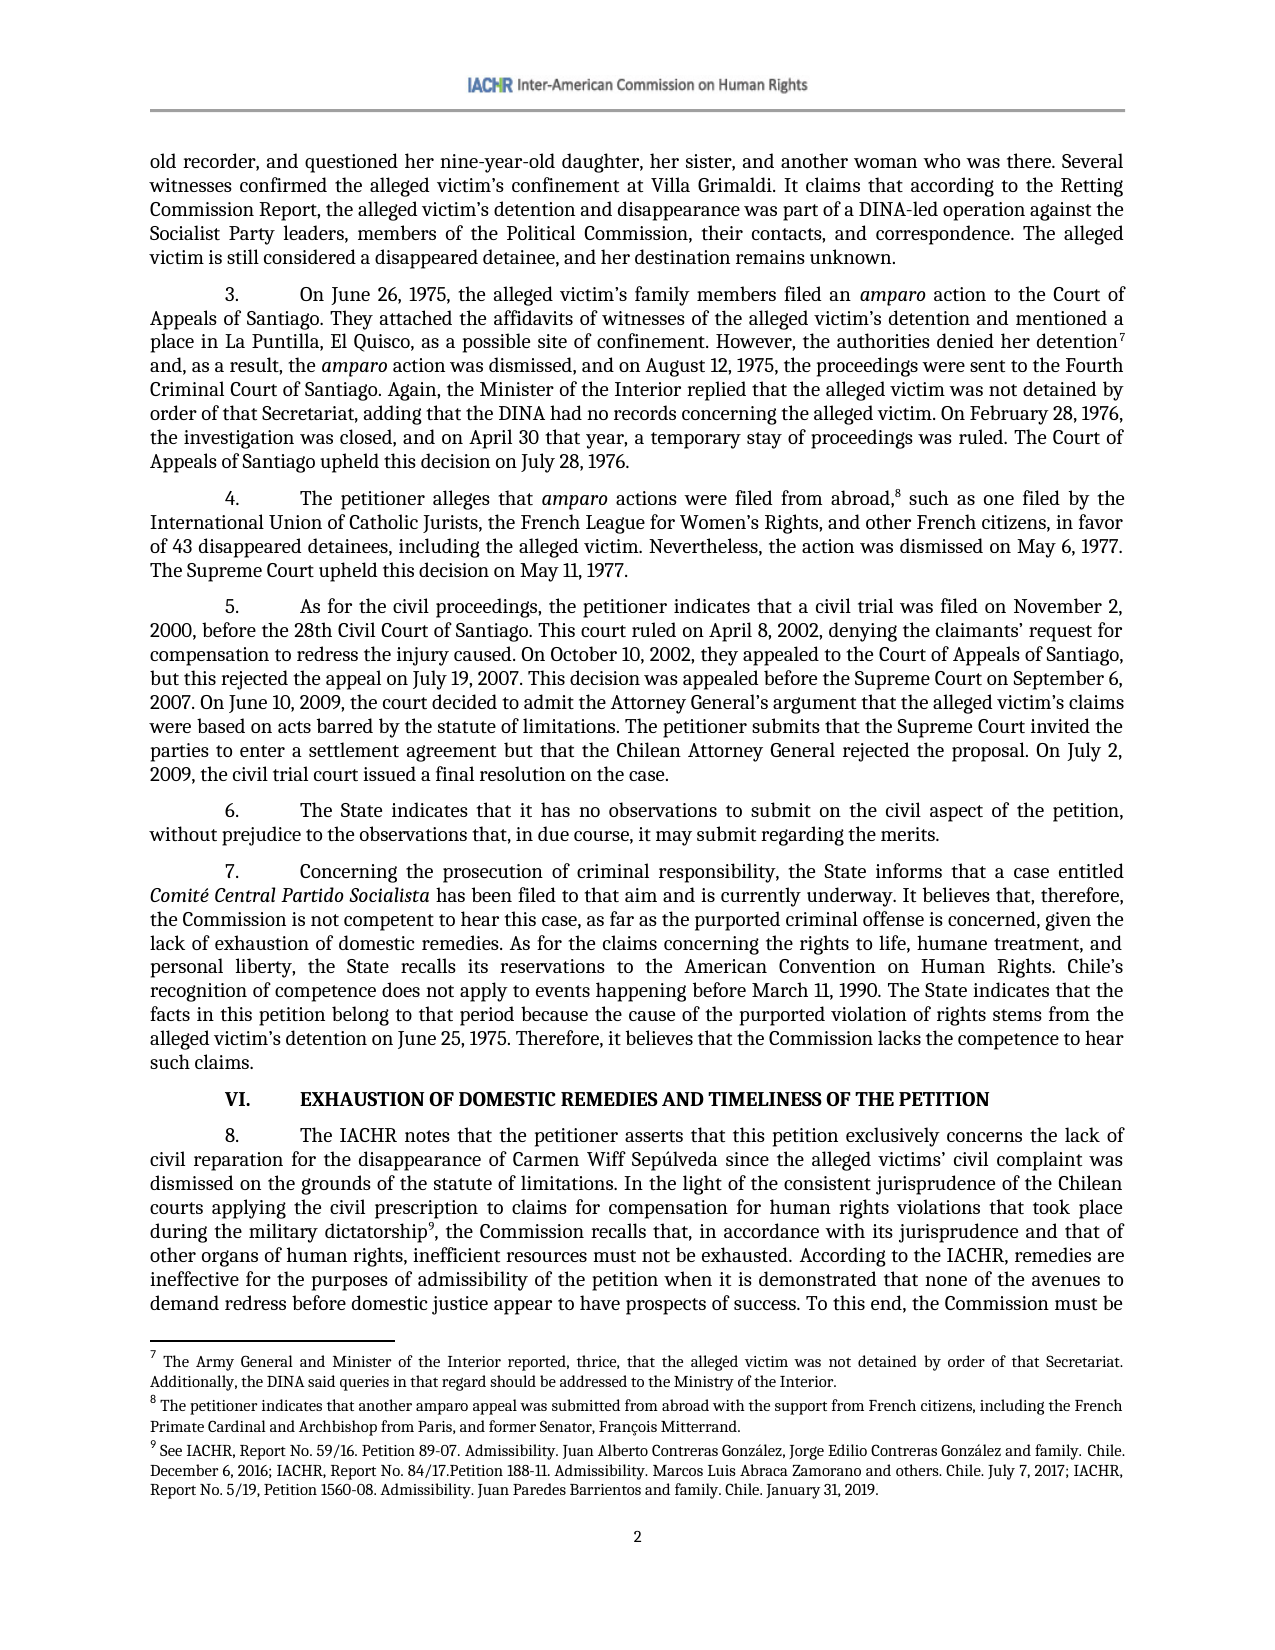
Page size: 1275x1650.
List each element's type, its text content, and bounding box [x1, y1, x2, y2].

list Concerning the prosecution of criminal responsibility, the State informs that a case entitled Comité Central Partido Socialista has been filed to that aim and is currently underway. It believes that, therefore, the Commission is not competent to hear this case, as far as the purported criminal offense is concerned, given the lack of exhaustion of domestic remedies. As for the claims concerning the rights to life, humane treatment, and personal liberty, the State recalls its reservations to the American Convention on Human Rights. Chile’s recognition of competence does not apply to events happening before March 11, 1990. The State indicates that the facts in this petition belong to that period because the cause of the purported violation of rights stems from the alleged victim’s detention on June 25, 1975. Therefore, it believes that the Commission lacks the competence to hear such claims. [150, 859, 1125, 1075]
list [150, 150, 1125, 270]
list VI. EXHAUSTION OF DOMESTIC REMEDIES AND TIMELINESS OF THE PETITION [225, 1087, 1125, 1111]
list On June 26, 1975, the alleged victim’s family members filed an amparo action to the Court of Appeals of Santiago. They attached the affidavits of witnesses of the alleged victim’s detention and mentioned a place in La Puntilla, El Quisco, as a possible site of confinement. However, the authorities denied her detention and, as a result, the amparo action was dismissed, and on August 12, 1975, the proceedings were sent to the Fourth Criminal Court of Santiago. Again, the Minister of the Interior replied that the alleged victim was not detained by order of that Secretariat, adding that the DINA had no records concerning the alleged victim. On February 28, 1976, the investigation was closed, and on April 30 that year, a temporary stay of proceedings was ruled. The Court of Appeals of Santiago upheld this decision on July 28, 1976. [150, 282, 1125, 474]
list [150, 1124, 1125, 1316]
picture [456, 75, 819, 95]
list As for the civil proceedings, the petitioner indicates that a civil trial was filed on November 2, 2000, before the 28th Civil Court of Santiago. This court ruled on April 8, 2002, denying the claimants’ request for compensation to redress the injury caused. On October 10, 2002, they appealed to the Court of Appeals of Santiago, but this rejected the appeal on July 19, 2007. This decision was appealed before the Supreme Court on September 6, 2007. On June 10, 2009, the court decided to admit the Attorney General’s argument that the alleged victim’s claims were based on acts barred by the statute of limitations. The petitioner submits that the Supreme Court invited the parties to enter a settlement agreement but that the Chilean Attorney General rejected the proposal. On July 2, 2009, the civil trial court issued a final resolution on the case. [150, 595, 1125, 786]
list The State indicates that it has no observations to submit on the civil aspect of the petition, without prejudice to the observations that, in due course, it may submit regarding the merits. [150, 799, 1125, 847]
list The petitioner alleges that amparo actions were filed from abroad, such as one filed by the International Union of Catholic Jurists, the French League for Women’s Rights, and other French citizens, in favor of 43 disappeared detainees, including the alleged victim. Nevertheless, the action was dismissed on May 6, 1977. The Supreme Court upheld this decision on May 11, 1977. [150, 486, 1125, 582]
